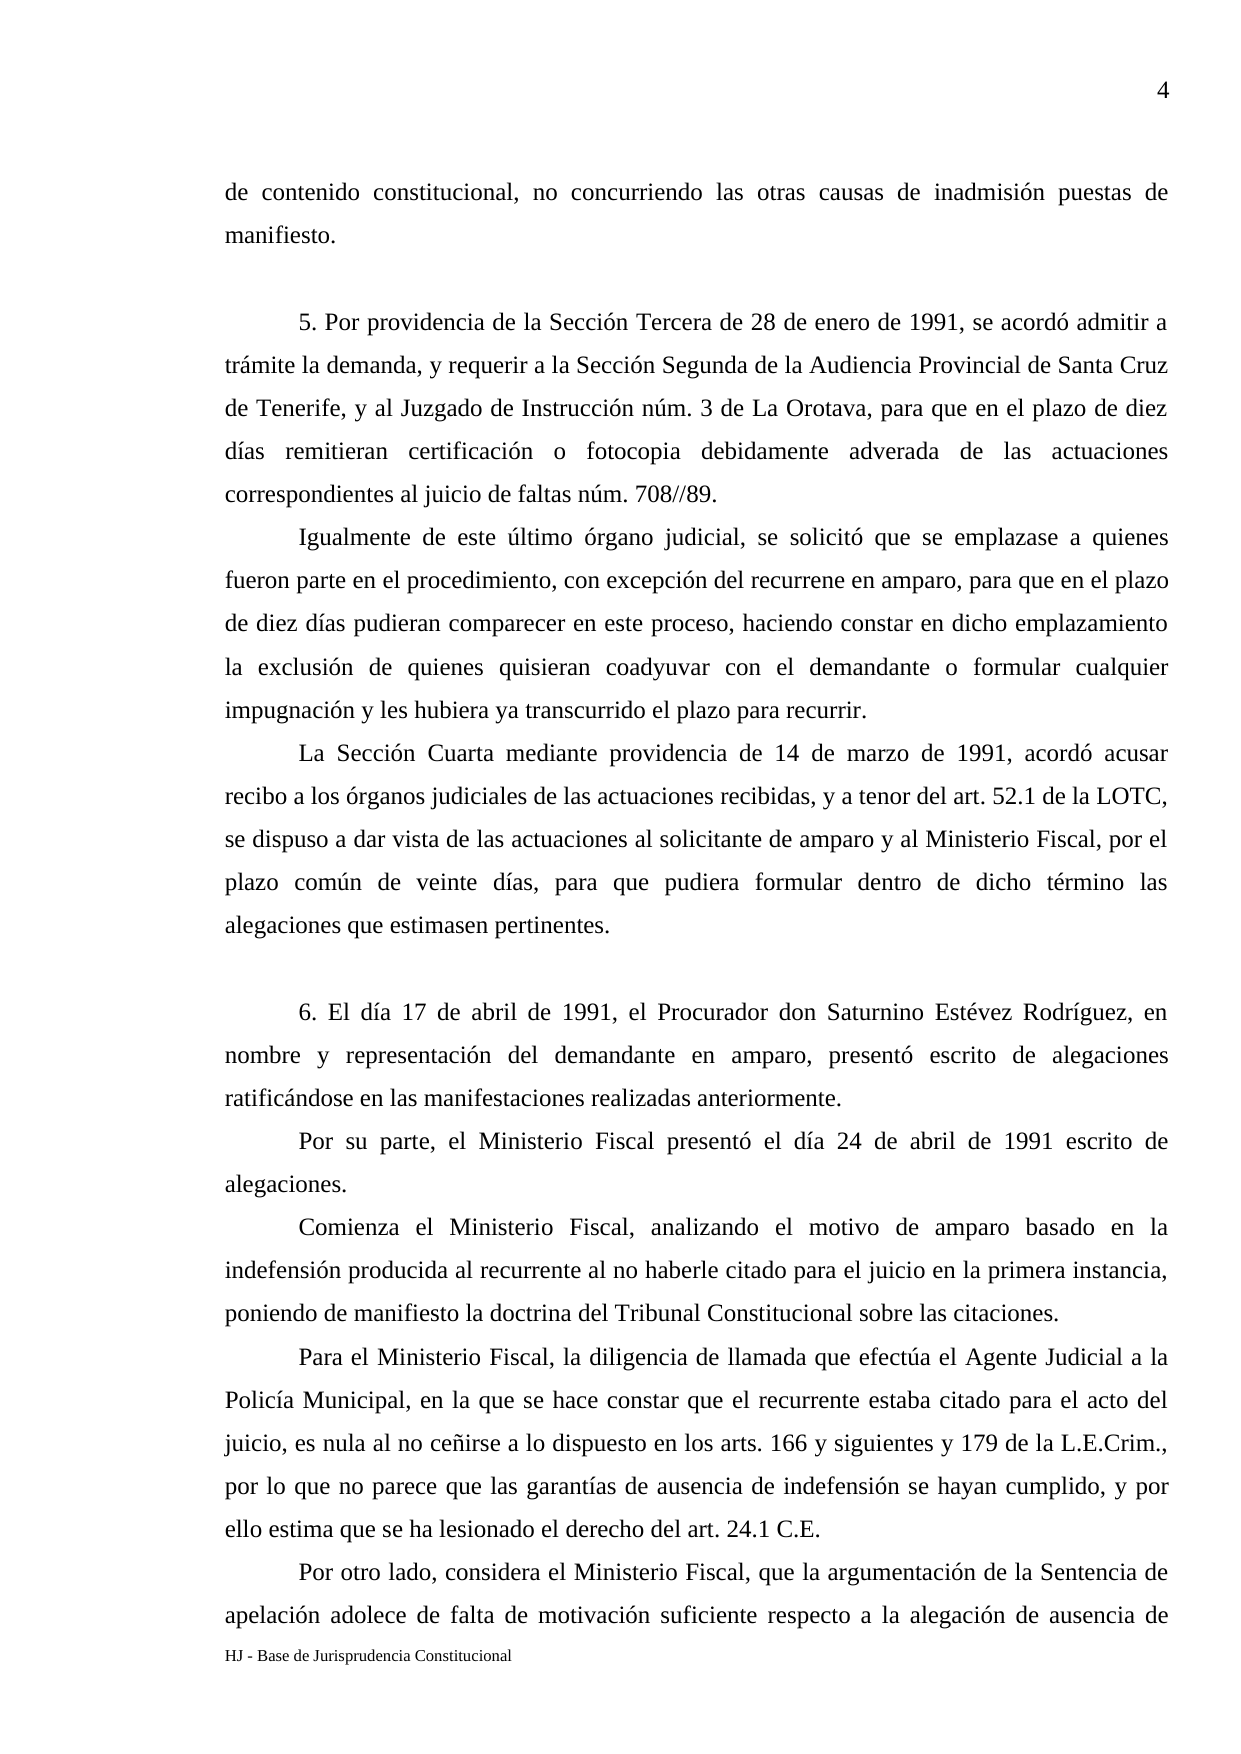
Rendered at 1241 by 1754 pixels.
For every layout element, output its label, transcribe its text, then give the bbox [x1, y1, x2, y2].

text Para el Ministerio Fiscal, la diligencia de llamada que efectúa el Agente Judicial a la Policía Municipal, en la que se hace constar que el recurrente estaba citado para el acto del juicio, es nula al no ceñirse a lo dispuesto en los arts. 166 y siguientes y 179 de la L.E.Crim., por lo que no parece que las garantías de ausencia de indefensión se hayan cumplido, y por ello estima que se ha lesionado el derecho del art. 24.1 C.E. [224, 1342, 1169, 1543]
text La Sección Cuarta mediante providencia de 14 de marzo de 1991, acordó acusar recibo a los órganos judiciales de las actuaciones recibidas, y a tenor del art. 52.1 de la LOTC, se dispuso a dar vista de las actuaciones al solicitante de amparo y al Ministerio Fiscal, por el plazo común de veinte días, para que pudiera formular dentro de dicho término las alegaciones que estimasen pertinentes. [224, 738, 1169, 939]
text Por su parte, el Ministerio Fiscal presentó el día 24 de abril de 1991 escrito de alegaciones. [224, 1126, 1169, 1198]
text Igualmente de este último órgano judicial, se solicitó que se emplazase a quienes fueron parte en el procedimiento, con excepción del recurrene en amparo, para que en el plazo de diez días pudieran comparecer en este proceso, haciendo constar en dicho emplazamiento la exclusión de quienes quisieran coadyuvar con el demandante o formular cualquier impugnación y les hubiera ya transcurrido el plazo para recurrir. [224, 522, 1169, 723]
text 6. El día 17 de abril de 1991, el Procurador don Saturnino Estévez Rodríguez, en nombre y representación del demandante en amparo, presentó escrito de alegaciones ratificándose en las manifestaciones realizadas anteriormente. [224, 997, 1169, 1112]
text Comienza el Ministerio Fiscal, analizando el motivo de amparo basado en la indefensión producida al recurrente al no haberle citado para el juicio en la primera instancia, poniendo de manifiesto la doctrina del Tribunal Constitucional sobre las citaciones. [224, 1212, 1169, 1327]
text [224, 177, 1169, 249]
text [224, 1557, 1169, 1629]
text 5. Por providencia de la Sección Tercera de 28 de enero de 1991, se acordó admitir a trámite la demanda, y requerir a la Sección Segunda de la Audiencia Provincial de Santa Cruz de Tenerife, y al Juzgado de Instrucción núm. 3 de La Orotava, para que en el plazo de diez días remitieran certificación o fotocopia debidamente adverada de las actuaciones correspondientes al juicio de faltas núm. 708//89. [224, 307, 1169, 508]
